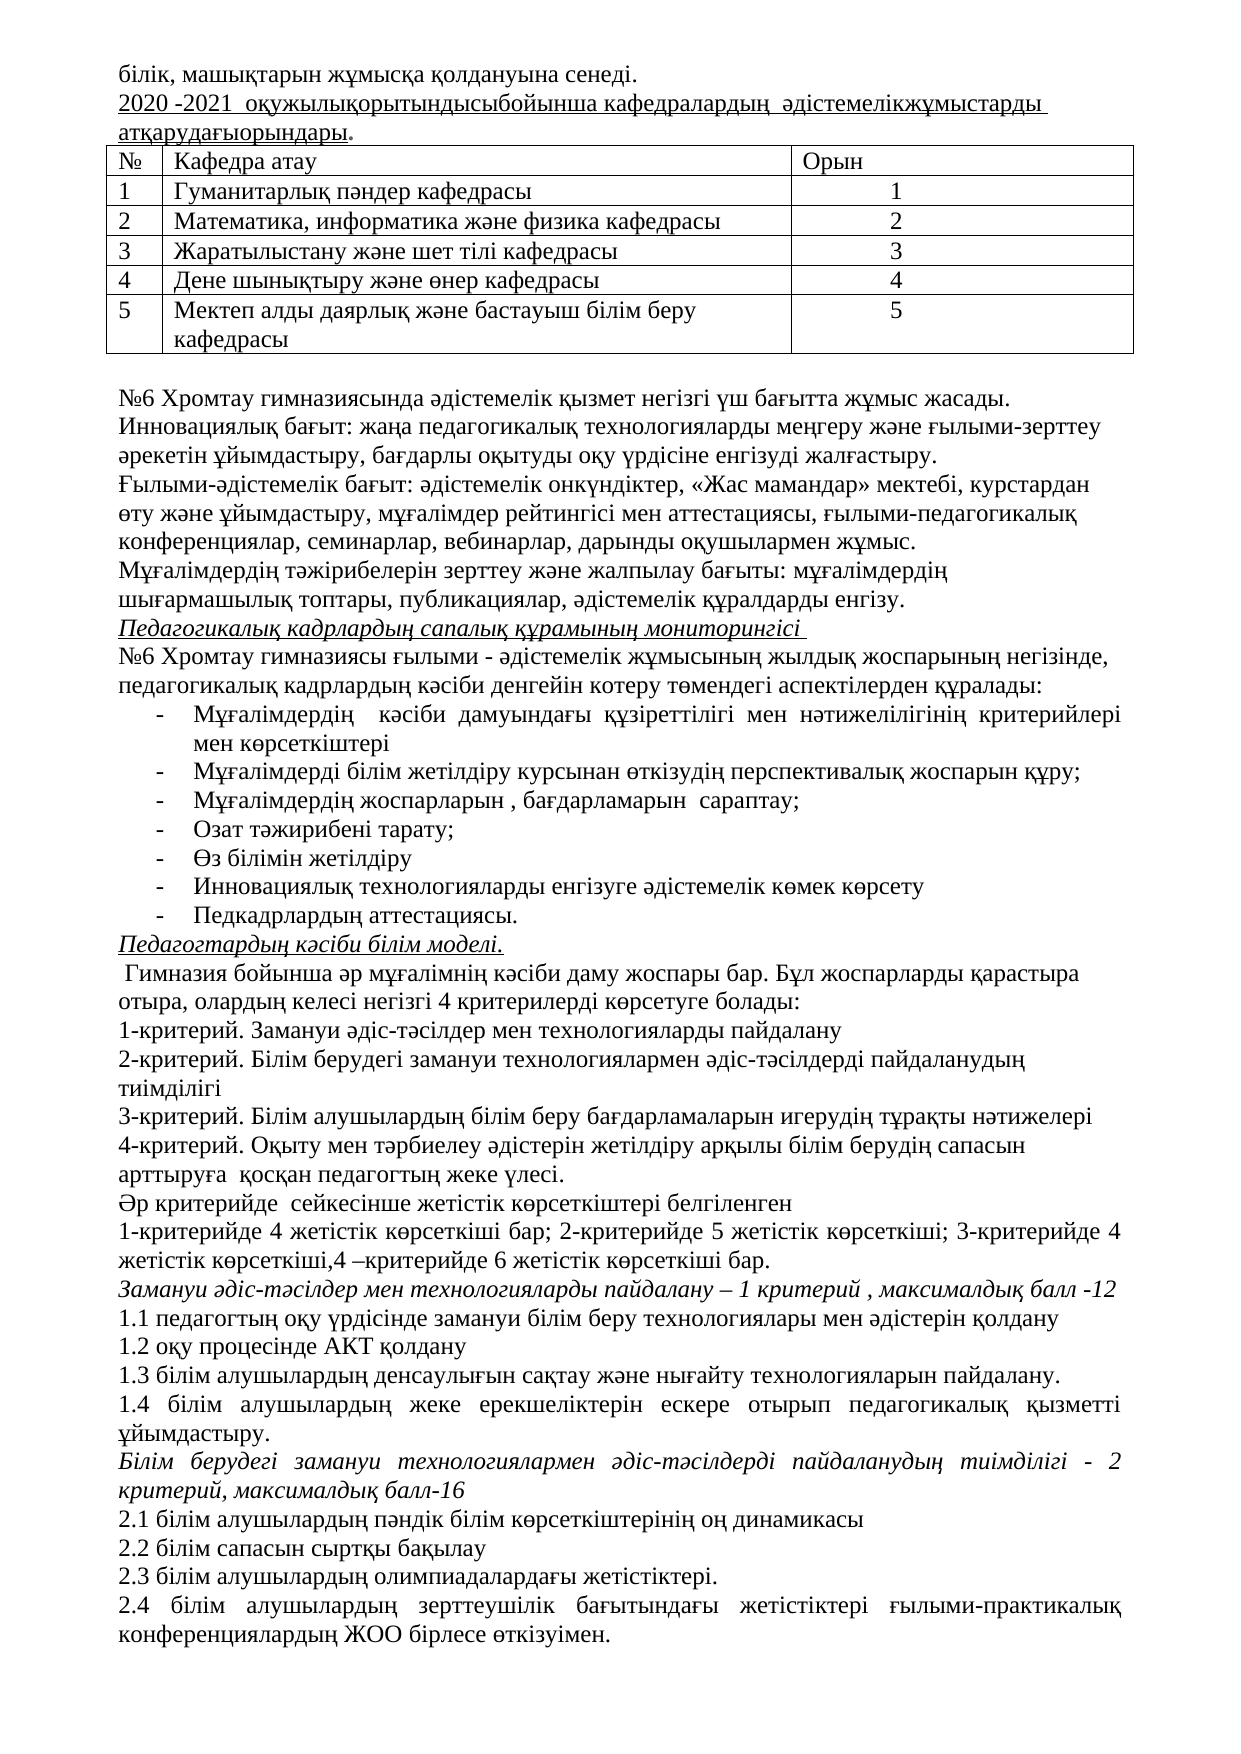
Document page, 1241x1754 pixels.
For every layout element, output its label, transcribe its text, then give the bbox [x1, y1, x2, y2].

text Педагогтардың кәсіби білім моделі. Гимназия бойынша әр мұғалімнің кәсіби даму жоспары бар. Бұл жоспарларды қарастыра отыра, олардың келесі негізгі 4 критерилерді көрсетуге болады: [118, 929, 1122, 1015]
text 1-критерийде 4 жетістік көрсеткіші бар; 2-критерийде 5 жетістік көрсеткіші; 3-критерийде 4 жетістік көрсеткіші,4 –критерийде 6 жетістік көрсеткіші бар. [118, 1216, 1122, 1274]
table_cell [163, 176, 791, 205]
text Инновациялық бағыт: жаңа педагогикалық технологияларды меңгеру және ғылыми-зерттеу әрекетін ұйымдастыру, бағдарлы оқытуды оқу үрдісіне енгізуді жалғастыру. Ғылыми-әдістемелік бағыт: әдістемелік онкүндіктер, «Жас мамандар» мектебі, курстардан өту және ұйымдастыру, мұғалімдер рейтингісі мен аттестациясы, ғылыми-педагогикалық конференциялар, семинарлар, вебинарлар, дарынды оқушылармен жұмыс. Мұғалімдердің тәжірибелерін зерттеу және жалпылау бағыты: мұғалімдердің шығармашылық топтары, публикациялар, әдістемелік құралдарды енгізу. Педагогикалық кадрлардың сапалық құрамының мониторингісі №6 Хромтау гимназиясы ғылыми - әдістемелік жұмысының жылдық жоспарының негізінде, педагогикалық кадрлардың кәсіби денгейін котеру төмендегі аспектілерден құралады: [118, 411, 1122, 699]
text №6 Хромтау гимназиясында әдістемелік қызмет негізгі үш бағытта жұмыс жасады. [118, 383, 1122, 411]
text 1.4 білім алушылардың жеке ерекшеліктерін ескере отырып педагогикалық қызметті ұйымдастыру. [118, 1389, 1122, 1446]
text 1-критерий. Замануи әдіс-тәсілдер мен технологияларды пайдалану [118, 1015, 1122, 1044]
text Замануи әдіс-тәсілдер мен технологияларды пайдалану – 1 критерий , максималдық балл -12 [118, 1274, 1122, 1303]
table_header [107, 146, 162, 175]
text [118, 59, 1122, 145]
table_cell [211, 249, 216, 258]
text Білім берудегі замануи технологиялармен әдіс-тәсілдерді пайдаланудың тиімділігі - 2 критерий, максималдық балл-16 [118, 1446, 1122, 1504]
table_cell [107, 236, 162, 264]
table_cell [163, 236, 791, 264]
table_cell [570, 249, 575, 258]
text 1.3 білім алушылардың денсаулығын сақтау және нығайту технологияларын пайдалану. [118, 1360, 1122, 1389]
text 1.1 педагогтың оқу үрдісінде замануи білім беру технологиялары мен әдістерін қолдану [118, 1303, 1122, 1331]
text 1.2 оқу процесінде АКТ қолдану [118, 1331, 1122, 1360]
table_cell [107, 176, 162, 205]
list Мұғалімдерді білім жетілдіру курсынан өткізудің перспективалық жоспарын құру; [156, 756, 1122, 785]
list Инновациялық технологияларды енгізуге әдістемелік көмек көрсету [156, 871, 1122, 900]
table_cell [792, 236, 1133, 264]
list Мұғалімдердің кәсіби дамуындағы құзіреттілігі мен нәтижелілігінің критерийлері мен көрсеткіштері [156, 699, 1122, 756]
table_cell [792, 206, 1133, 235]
text Әр критерийде сейкесінше жетістік көрсеткіштері белгіленген [118, 1188, 1122, 1216]
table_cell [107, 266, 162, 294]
text 2.2 білім сапасын сыртқы бақылау [118, 1533, 1122, 1561]
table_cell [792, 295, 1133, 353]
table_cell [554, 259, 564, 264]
list Мұғалімдердің жоспарларын , бағдарламарын сараптау; [156, 785, 1122, 814]
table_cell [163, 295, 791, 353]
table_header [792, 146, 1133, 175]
text 2.4 білім алушылардың зерттеушілік бағытындағы жетістіктері ғылыми-практикалық конференциялардың ЖОО бірлесе өткізуімен. [118, 1590, 1122, 1648]
list Озат тәжирибені тарату; [156, 814, 1122, 843]
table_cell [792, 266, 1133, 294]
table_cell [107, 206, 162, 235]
text 2.3 білім алушылардың олимпиадалардағы жетістіктері. [118, 1561, 1122, 1590]
text 2.1 білім алушылардың пәндік білім көрсеткіштерінің оң динамикасы [118, 1504, 1122, 1533]
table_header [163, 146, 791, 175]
text 2-критерий. Білім берудегі замануи технологиялармен әдіс-тәсілдерді пайдаланудың тиімділігі [118, 1044, 1122, 1101]
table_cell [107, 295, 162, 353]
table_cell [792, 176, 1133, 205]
list Педкадрлардың аттестациясы. [156, 900, 1122, 929]
list Өз білімін жетілдіру [156, 843, 1122, 871]
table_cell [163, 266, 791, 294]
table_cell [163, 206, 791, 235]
text 3-критерий. Білім алушылардың білім беру бағдарламаларын игерудің тұрақты нәтижелері [118, 1101, 1122, 1130]
text 4-критерий. Оқыту мен тәрбиелеу әдістерін жетілдіру арқылы білім берудің сапасын арттыруға қосқан педагогтың жеке үлесі. [118, 1130, 1122, 1188]
